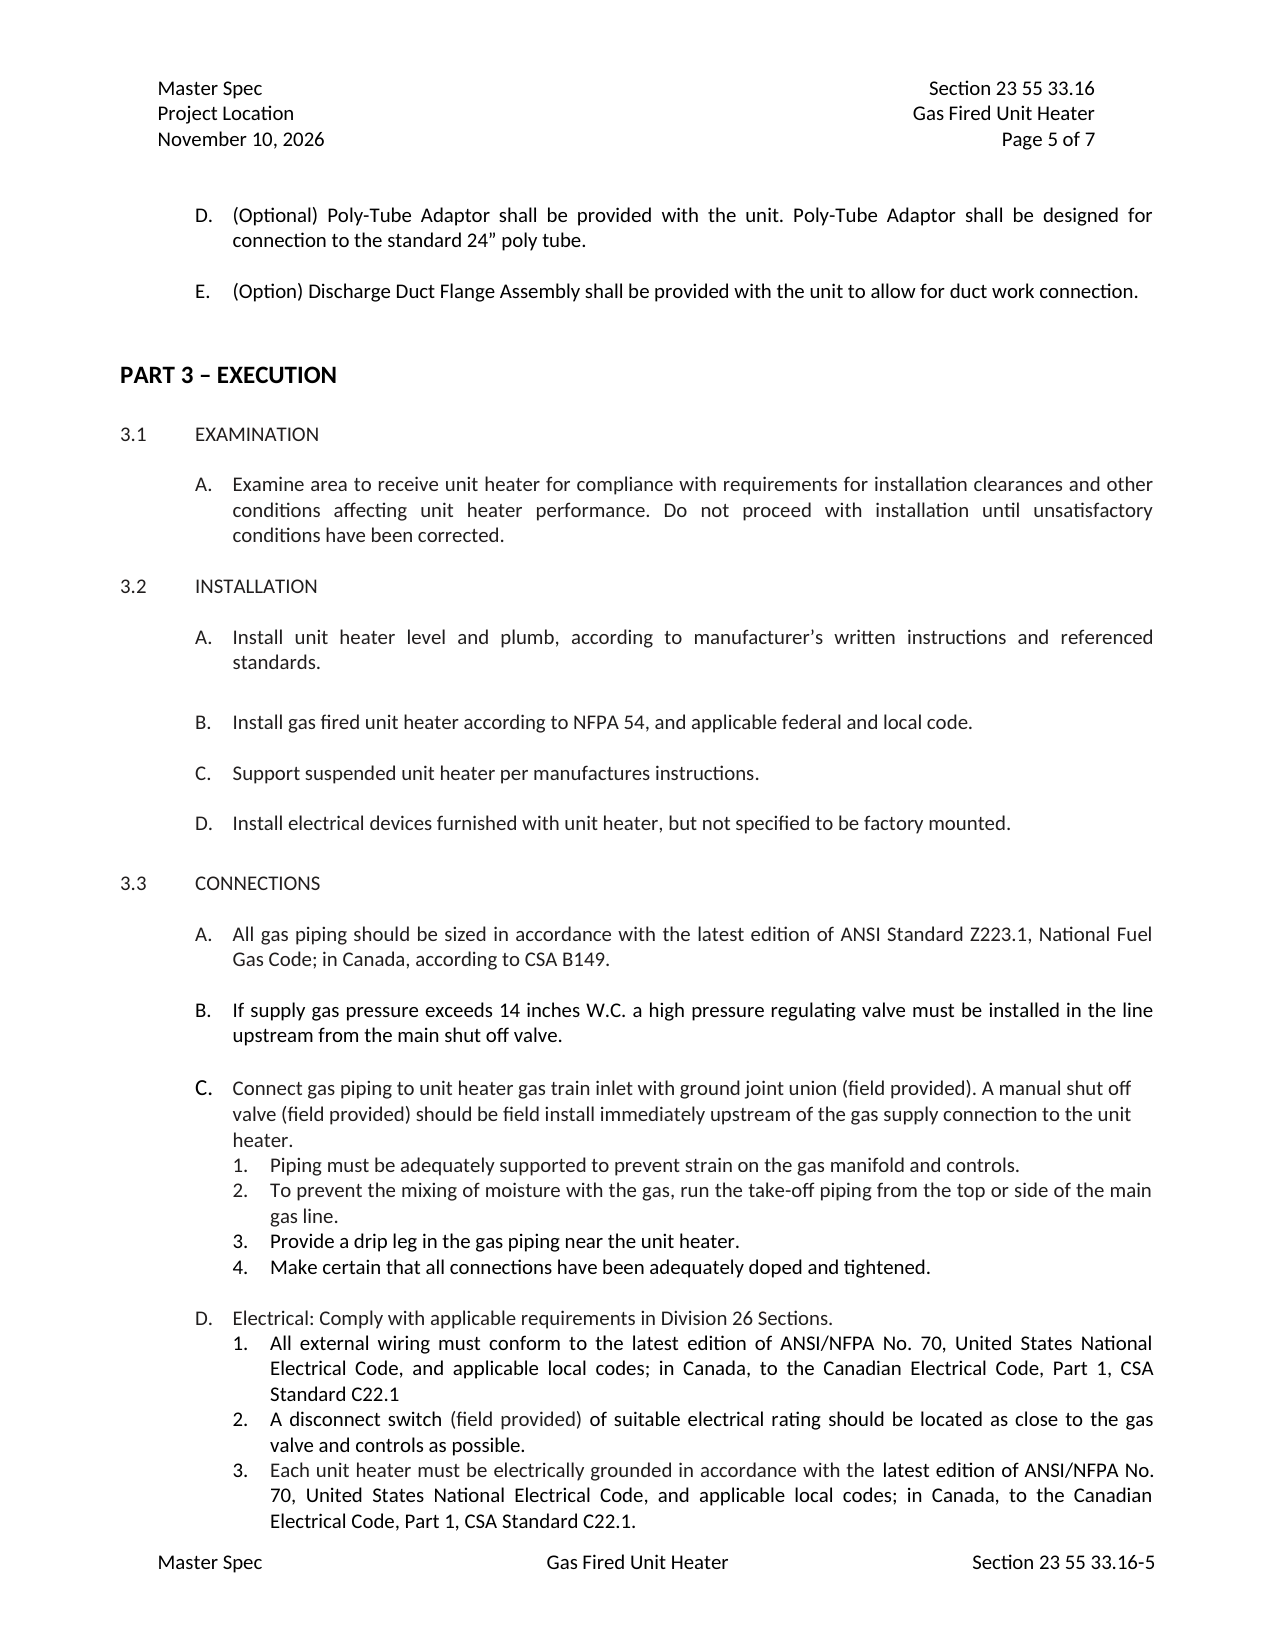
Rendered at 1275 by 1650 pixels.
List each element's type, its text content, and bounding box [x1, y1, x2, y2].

list (Option) Discharge Duct Flange Assembly shall be provided with the unit to allow for duct work connection. [195, 278, 1155, 304]
list To prevent the mixing of moisture with the gas, run the take-off piping from the top or side of the main gas line. [232, 1178, 1155, 1228]
list All gas piping should be sized in accordance with the latest edition of ANSI Standard Z223.1, National Fuel Gas Code; in Canada, according to CSA B149. [195, 921, 1155, 972]
list Piping must be adequately supported to prevent strain on the gas manifold and controls. [232, 1152, 1155, 1178]
list Install unit heater level and plumb, according to manufacturer’s written instructions and referenced standards. [195, 624, 1155, 675]
list INSTALLATION [120, 573, 1155, 599]
list Install electrical devices furnished with unit heater, but not specified to be factory mounted. [195, 811, 1155, 836]
list Connect gas piping to unit heater gas train inlet with ground joint union (field provided). A manual shut off valve (field provided) should be field install immediately upstream of the gas supply connection to the unit heater. [195, 1073, 1155, 1152]
list Install gas fired unit heater according to NFPA 54, and applicable federal and local code. [195, 709, 1155, 734]
list CONNECTIONS [120, 870, 1155, 896]
list If supply gas pressure exceeds 14 inches W.C. a high pressure regulating valve must be installed in the line upstream from the main shut off valve. [195, 997, 1155, 1048]
list Support suspended unit heater per manufactures instructions. [195, 760, 1155, 785]
list Make certain that all connections have been adequately doped and tightened. [232, 1254, 1155, 1279]
text PART 3 – EXECUTION [120, 360, 1155, 390]
list A disconnect switch (field provided) of suitable electrical rating should be located as close to the gas valve and controls as possible. [232, 1406, 1155, 1457]
list Examine area to receive unit heater for compliance with requirements for installation clearances and other conditions affecting unit heater performance. Do not proceed with installation until unsatisfactory conditions have been corrected. [195, 472, 1155, 548]
list (Optional) Poly-Tube Adaptor shall be provided with the unit. Poly-Tube Adaptor shall be designed for connection to the standard 24” poly tube. [195, 202, 1155, 253]
list Each unit heater must be electrically grounded in accordance with the latest edition of ANSI/NFPA No. 70, United States National Electrical Code, and applicable local codes; in Canada, to the Canadian Electrical Code, Part 1, CSA Standard C22.1. [232, 1457, 1155, 1533]
list All external wiring must conform to the latest edition of ANSI/NFPA No. 70, United States National Electrical Code, and applicable local codes; in Canada, to the Canadian Electrical Code, Part 1, CSA Standard C22.1 [232, 1330, 1155, 1406]
list EXAMINATION [120, 421, 1155, 446]
list Electrical: Comply with applicable requirements in Division 26 Sections. [195, 1305, 1155, 1330]
list Provide a drip leg in the gas piping near the unit heater. [232, 1228, 1155, 1254]
